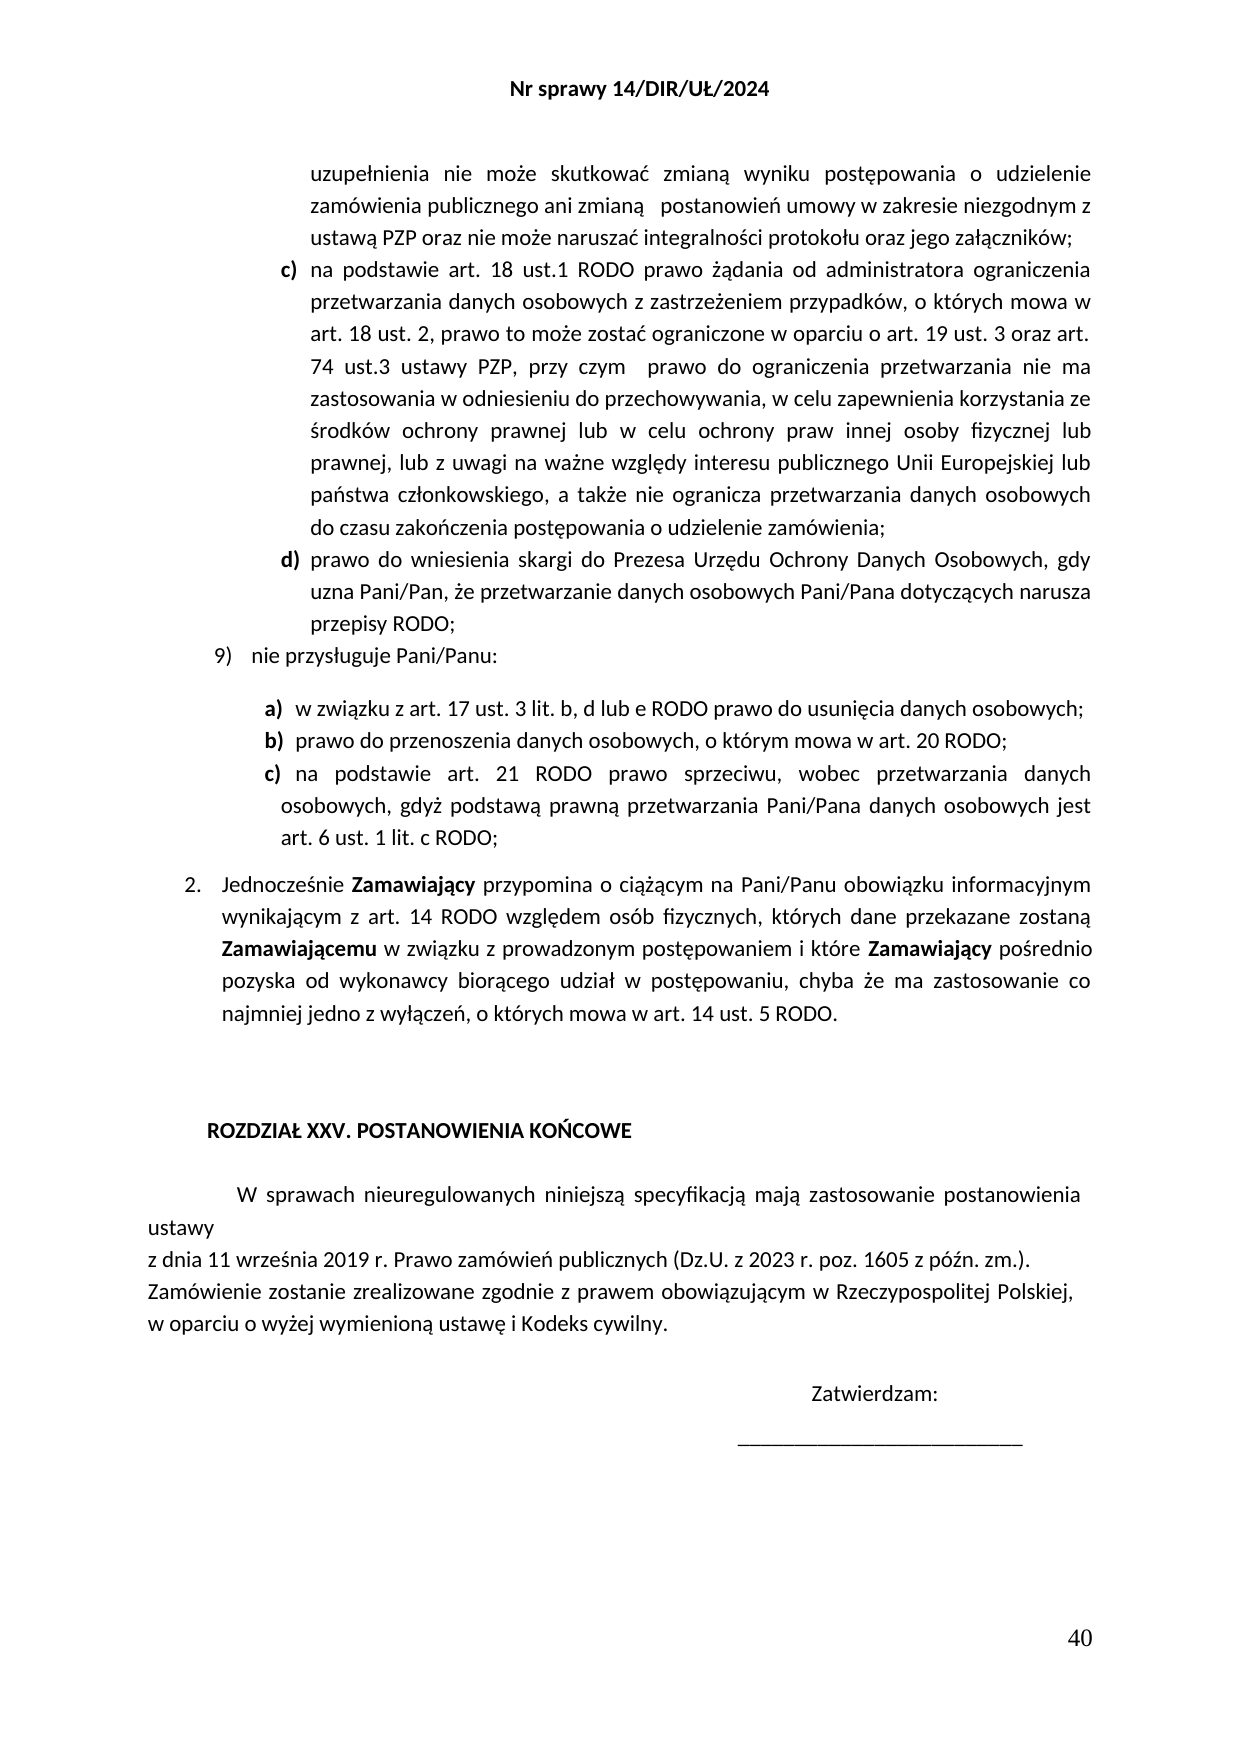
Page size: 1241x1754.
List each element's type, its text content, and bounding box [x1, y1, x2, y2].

text ROZDZIAŁ XXV. POSTANOWIENIA KOŃCOWE [207, 1116, 1092, 1144]
list na podstawie art. 21 RODO prawo sprzeciwu, wobec przetwarzania danych osobowych, gdyż podstawą prawną przetwarzania Pani/Pana danych osobowych jest art. 6 ust. 1 lit. c RODO; [264, 759, 1092, 851]
text _________________________ [148, 1421, 1092, 1449]
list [281, 159, 1092, 251]
text Zatwierdzam: [811, 1341, 1092, 1407]
list na podstawie art. 18 ust.1 RODO prawo żądania od administratora ograniczenia przetwarzania danych osobowych z zastrzeżeniem przypadków, o których mowa w art. 18 ust. 2, prawo to może zostać ograniczone w oparciu o art. 19 ust. 3 oraz art. 74 ust.3 ustawy PZP, przy czym prawo do ograniczenia przetwarzania nie ma zastosowania w odniesieniu do przechowywania, w celu zapewnienia korzystania ze środków ochrony prawnej lub w celu ochrony praw innej osoby fizycznej lub prawnej, lub z uwagi na ważne względy interesu publicznego Unii Europejskiej lub państwa członkowskiego, a także nie ogranicza przetwarzania danych osobowych do czasu zakończenia postępowania o udzielenie zamówienia; [281, 255, 1092, 541]
list w związku z art. 17 ust. 3 lit. b, d lub e RODO prawo do usunięcia danych osobowych; [264, 694, 1092, 722]
list prawo do przenoszenia danych osobowych, o którym mowa w art. 20 RODO; [264, 727, 1092, 755]
list Jednocześnie Zamawiający przypomina o ciążącym na Pani/Panu obowiązku informacyjnym wynikającym z art. 14 RODO względem osób fizycznych, których dane przekazane zostaną Zamawiającemu w związku z prowadzonym postępowaniem i które Zamawiający pośrednio pozyska od wykonawcy biorącego udział w postępowaniu, chyba że ma zastosowanie co najmniej jedno z wyłączeń, o których mowa w art. 14 ust. 5 RODO. [184, 870, 1092, 1027]
list nie przysługuje Pani/Panu: [214, 641, 1092, 669]
list prawo do wniesienia skargi do Prezesa Urzędu Ochrony Danych Osobowych, gdy uzna Pani/Pan, że przetwarzanie danych osobowych Pani/Pana dotyczących narusza przepisy RODO; [281, 545, 1092, 637]
text Zamówienie zostanie zrealizowane zgodnie z prawem obowiązującym w Rzeczypospolitej Polskiej, w oparciu o wyżej wymienioną ustawę i Kodeks cywilny. [148, 1277, 1082, 1337]
text W sprawach nieuregulowanych niniejszą specyfikacją mają zastosowanie postanowienia ustawy z dnia 11 września 2019 r. Prawo zamówień publicznych (Dz.U. z 2023 r. poz. 1605 z późn. zm.). [89, 1181, 1082, 1273]
